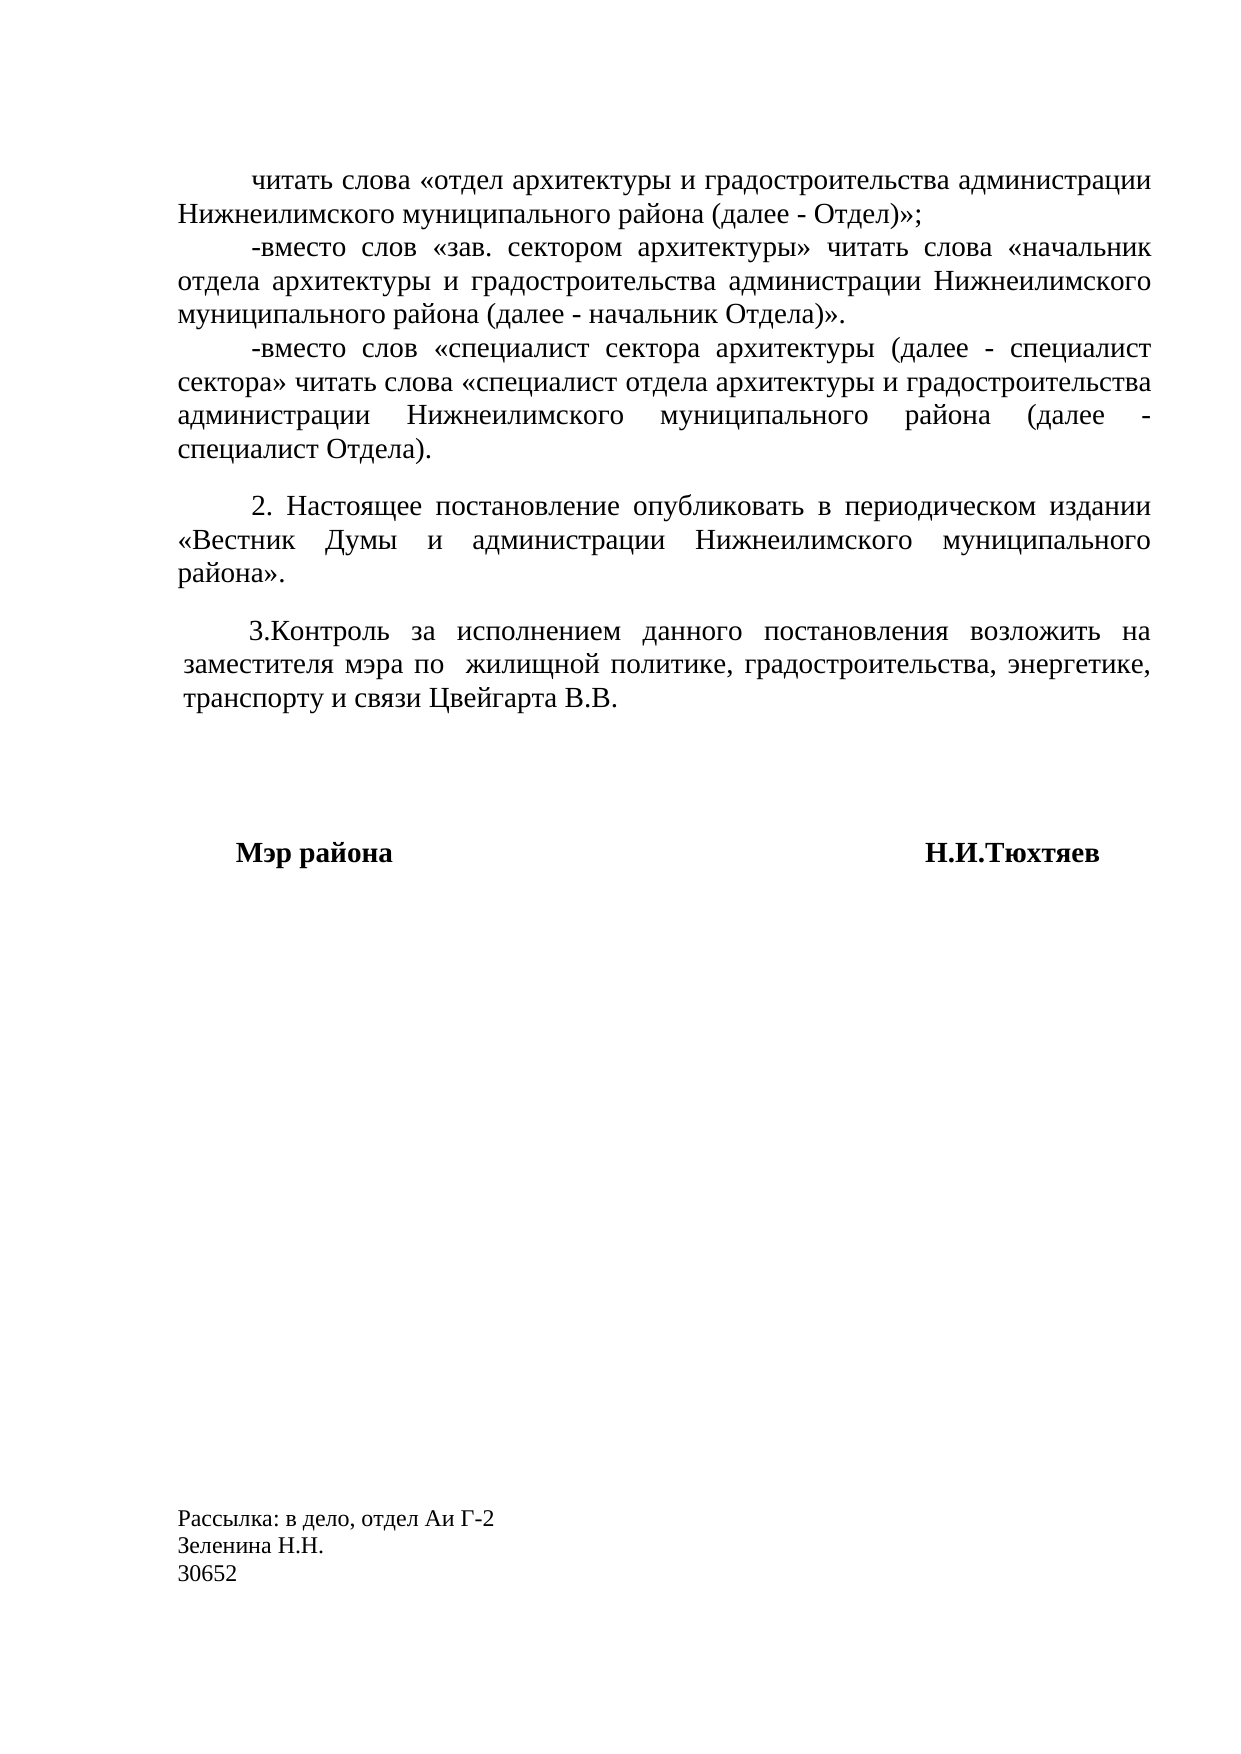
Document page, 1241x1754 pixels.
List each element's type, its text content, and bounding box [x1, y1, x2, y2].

text -вместо слов «зав. сектором архитектуры» читать слова «начальник отдела архитектуры и градостроительства администрации Нижнеилимского муниципального района (далее - начальник Отдела)». [177, 229, 1152, 330]
text читать слова «отдел архитектуры и градостроительства администрации Нижнеилимского муниципального района (далее - Отдел)»; [177, 162, 1152, 229]
text 3.Контроль за исполнением данного постановления возложить на заместителя мэра по жилищной политике, градостроительства, энергетике, транспорту и связи Цвейгарта В.В. [183, 613, 1152, 714]
text 30652 [177, 1559, 1152, 1586]
text 2. Настоящее постановление опубликовать в периодическом издании «Вестник Думы и администрации Нижнеилимского муниципального района». [177, 488, 1152, 589]
text Рассылка: в дело, отдел Аи Г-2 [177, 1504, 1152, 1531]
text Зеленина Н.Н. [177, 1531, 1152, 1559]
text -вместо слов «специалист сектора архитектуры (далее - специалист сектора» читать слова «специалист отдела архитектуры и градостроительства администрации Нижнеилимского муниципального района (далее - специалист Отдела). [177, 330, 1152, 464]
text Мэр района Н.И.Тюхтяев [177, 835, 1152, 869]
